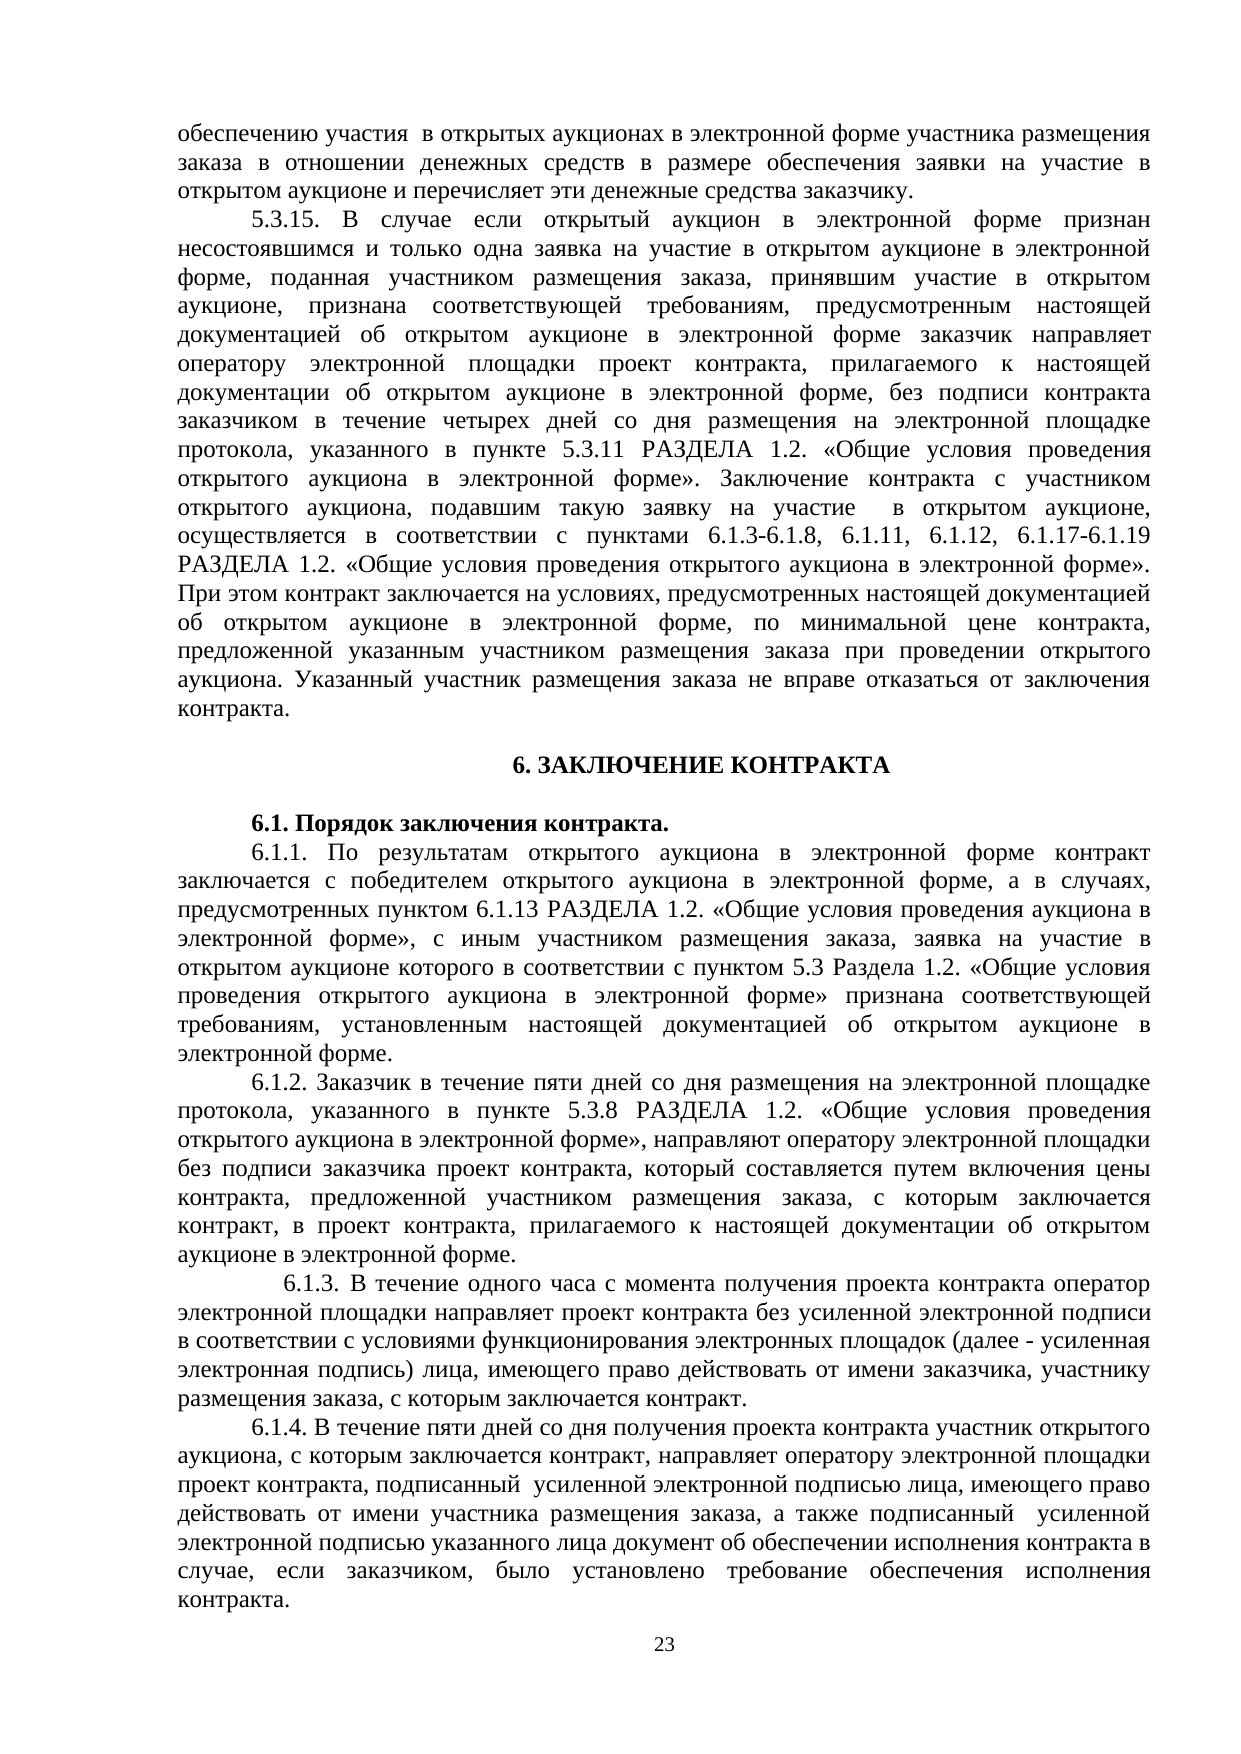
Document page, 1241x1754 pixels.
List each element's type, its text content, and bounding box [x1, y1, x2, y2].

text 6.1.3. В течение одного часа с момента получения проекта контракта оператор электронной площадки направляет проект контракта без усиленной электронной подписи в соответствии с условиями функционирования электронных площадок (далее - усиленная электронная подпись) лица, имеющего право действовать от имени заказчика, участнику размещения заказа, с которым заключается контракт. [177, 1268, 1152, 1412]
text 6. ЗАКЛЮЧЕНИЕ КОНТРАКТА [177, 751, 1152, 779]
text 6.1. Порядок заключения контракта. [177, 808, 1152, 837]
text 6.1.4. В течение пяти дней со дня получения проекта контракта участник открытого аукциона, с которым заключается контракт, направляет оператору электронной площадки проект контракта, подписанный усиленной электронной подписью лица, имеющего право действовать от имени участника размещения заказа, а также подписанный усиленной электронной подписью указанного лица документ об обеспечении исполнения контракта в случае, если заказчиком, было установлено требование обеспечения исполнения контракта. [177, 1412, 1152, 1613]
text 6.1.2. Заказчик в течение пяти дней со дня размещения на электронной площадке протокола, указанного в пункте 5.3.8 Раздела 1.2. «Общие условия проведения открытого аукциона в электронной форме», направляют оператору электронной площадки без подписи заказчика проект контракта, который составляется путем включения цены контракта, предложенной участником размещения заказа, с которым заключается контракт, в проект контракта, прилагаемого к настоящей документации об открытом аукционе в электронной форме. [177, 1067, 1152, 1268]
text 5.3.15. В случае если открытый аукцион в электронной форме признан несостоявшимся и только одна заявка на участие в открытом аукционе в электронной форме, поданная участником размещения заказа, принявшим участие в открытом аукционе, признана соответствующей требованиям, предусмотренным настоящей документацией об открытом аукционе в электронной форме заказчик направляет оператору электронной площадки проект контракта, прилагаемого к настоящей документации об открытом аукционе в электронной форме, без подписи контракта заказчиком в течение четырех дней со дня размещения на электронной площадке протокола, указанного в пункте 5.3.11 Раздела 1.2. «Общие условия проведения открытого аукциона в электронной форме». Заключение контракта с участником открытого аукциона, подавшим такую заявку на участие в открытом аукционе, осуществляется в соответствии с пунктами 6.1.3-6.1.8, 6.1.11, 6.1.12, 6.1.17-6.1.19 Раздела 1.2. «Общие условия проведения открытого аукциона в электронной форме». При этом контракт заключается на условиях, предусмотренных настоящей документацией об открытом аукционе в электронной форме, по минимальной цене контракта, предложенной указанным участником размещения заказа при проведении открытого аукциона. Указанный участник размещения заказа не вправе отказаться от заключения контракта. [177, 204, 1152, 722]
text 6.1.1. По результатам открытого аукциона в электронной форме контракт заключается с победителем открытого аукциона в электронной форме, а в случаях, предусмотренных пунктом 6.1.13 Раздела 1.2. «Общие условия проведения аукциона в электронной форме», с иным участником размещения заказа, заявка на участие в открытом аукционе которого в соответствии с пунктом 5.3 Раздела 1.2. «Общие условия проведения открытого аукциона в электронной форме» признана соответствующей требованиям, установленным настоящей документацией об открытом аукционе в электронной форме. [177, 837, 1152, 1067]
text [177, 118, 1152, 204]
